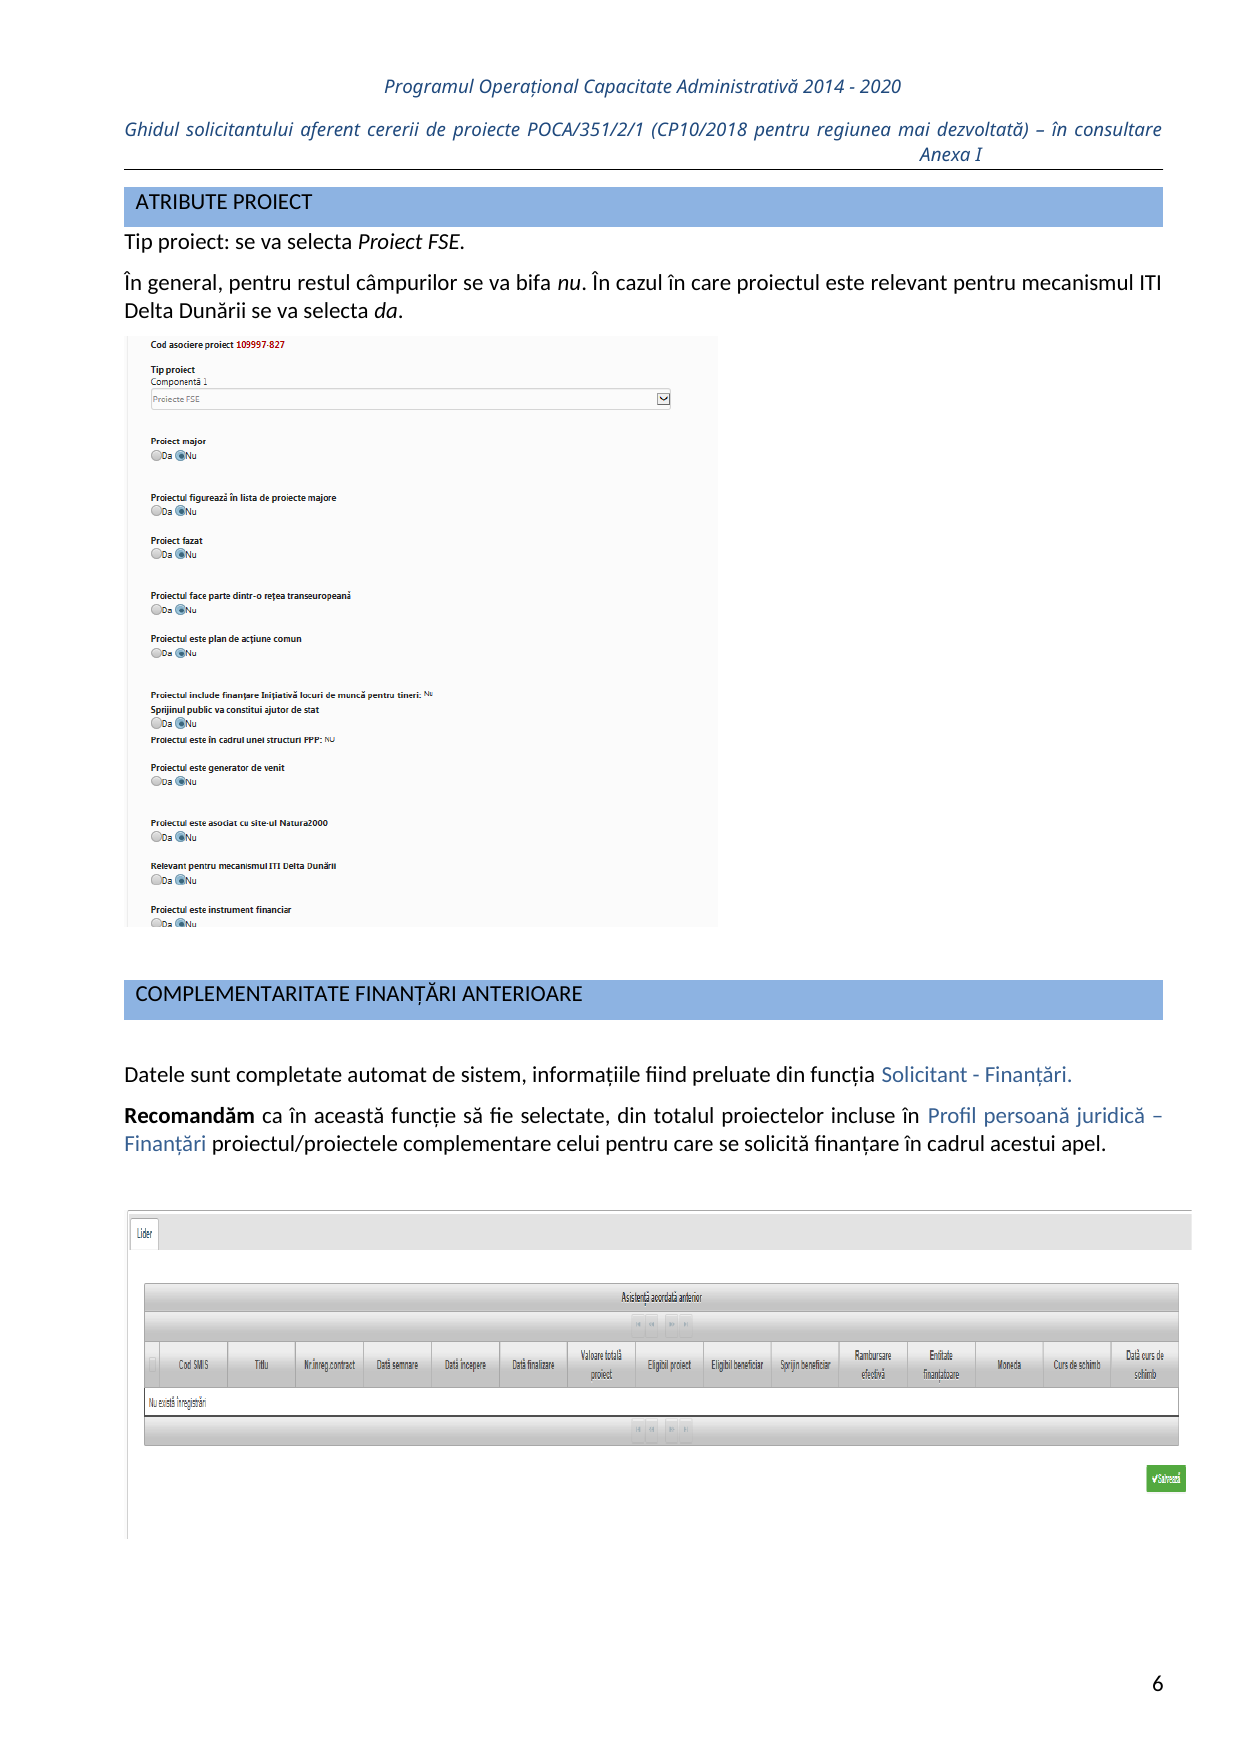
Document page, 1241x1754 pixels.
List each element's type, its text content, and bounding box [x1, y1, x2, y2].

text Tip proiect: se va selecta Proiect FSE. [124, 227, 1163, 255]
picture [124, 1210, 1192, 1539]
table_header ATRIBUTE PROIECT [124, 187, 1163, 227]
picture [124, 336, 718, 927]
table_header COMPLEMENTARITATE FINANȚĂRI ANTERIOARE [124, 980, 1163, 1020]
text În general, pentru restul câmpurilor se va bifa nu. În cazul în care proiectul este relevant pentru mecanismul ITI Delta Dunării se va selecta da. [403, 268, 1163, 324]
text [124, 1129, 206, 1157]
text Datele sunt completate automat de sistem, informațiile fiind preluate din funcția Solicitant - Finanțări. [881, 1061, 1163, 1089]
